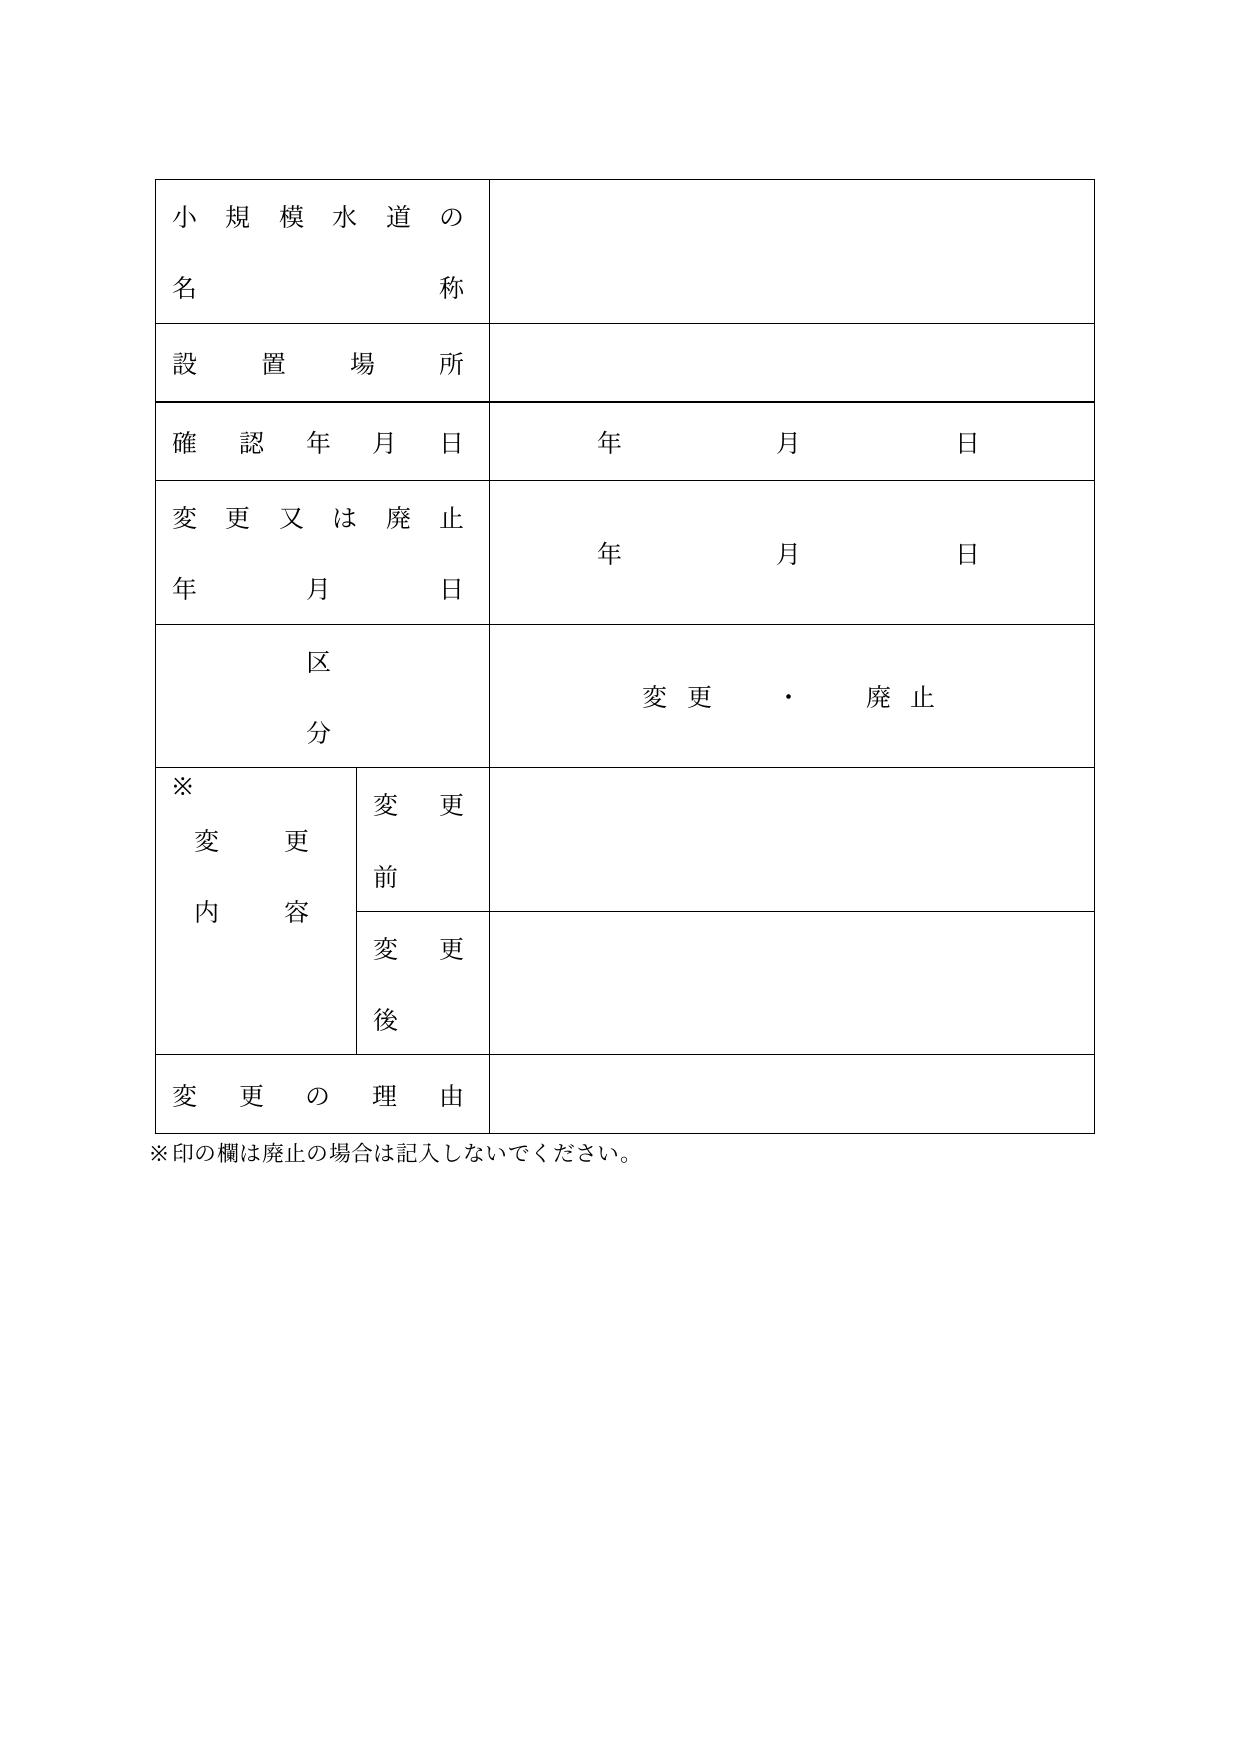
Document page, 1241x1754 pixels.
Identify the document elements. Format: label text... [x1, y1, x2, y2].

text ※印の欄は廃止の場合は記入しないでください。 [150, 1134, 1090, 1170]
table_cell 変更又は廃止年月日 [156, 481, 489, 624]
table_cell [490, 768, 1094, 911]
table_cell [490, 324, 1094, 401]
table_header [490, 180, 1094, 323]
table_header 小規模水道の名称 [156, 180, 489, 323]
table_cell [490, 912, 1094, 1054]
table_cell 年 月 日 [490, 403, 1094, 480]
table_cell 区 分 [156, 625, 489, 767]
table_cell 変更前 [357, 768, 489, 911]
table_cell 変更後 [357, 912, 489, 1054]
table_cell [490, 1055, 1094, 1133]
table_cell 変更 ・ 廃止 [490, 625, 1094, 767]
table_cell 設置場所 [156, 324, 489, 401]
table_cell 変更の理由 [156, 1055, 489, 1133]
table_cell 年 月 日 [490, 481, 1094, 624]
table_cell 確認年月日 [156, 403, 489, 480]
table_cell ※ 変 更 内 容 [156, 768, 356, 1054]
